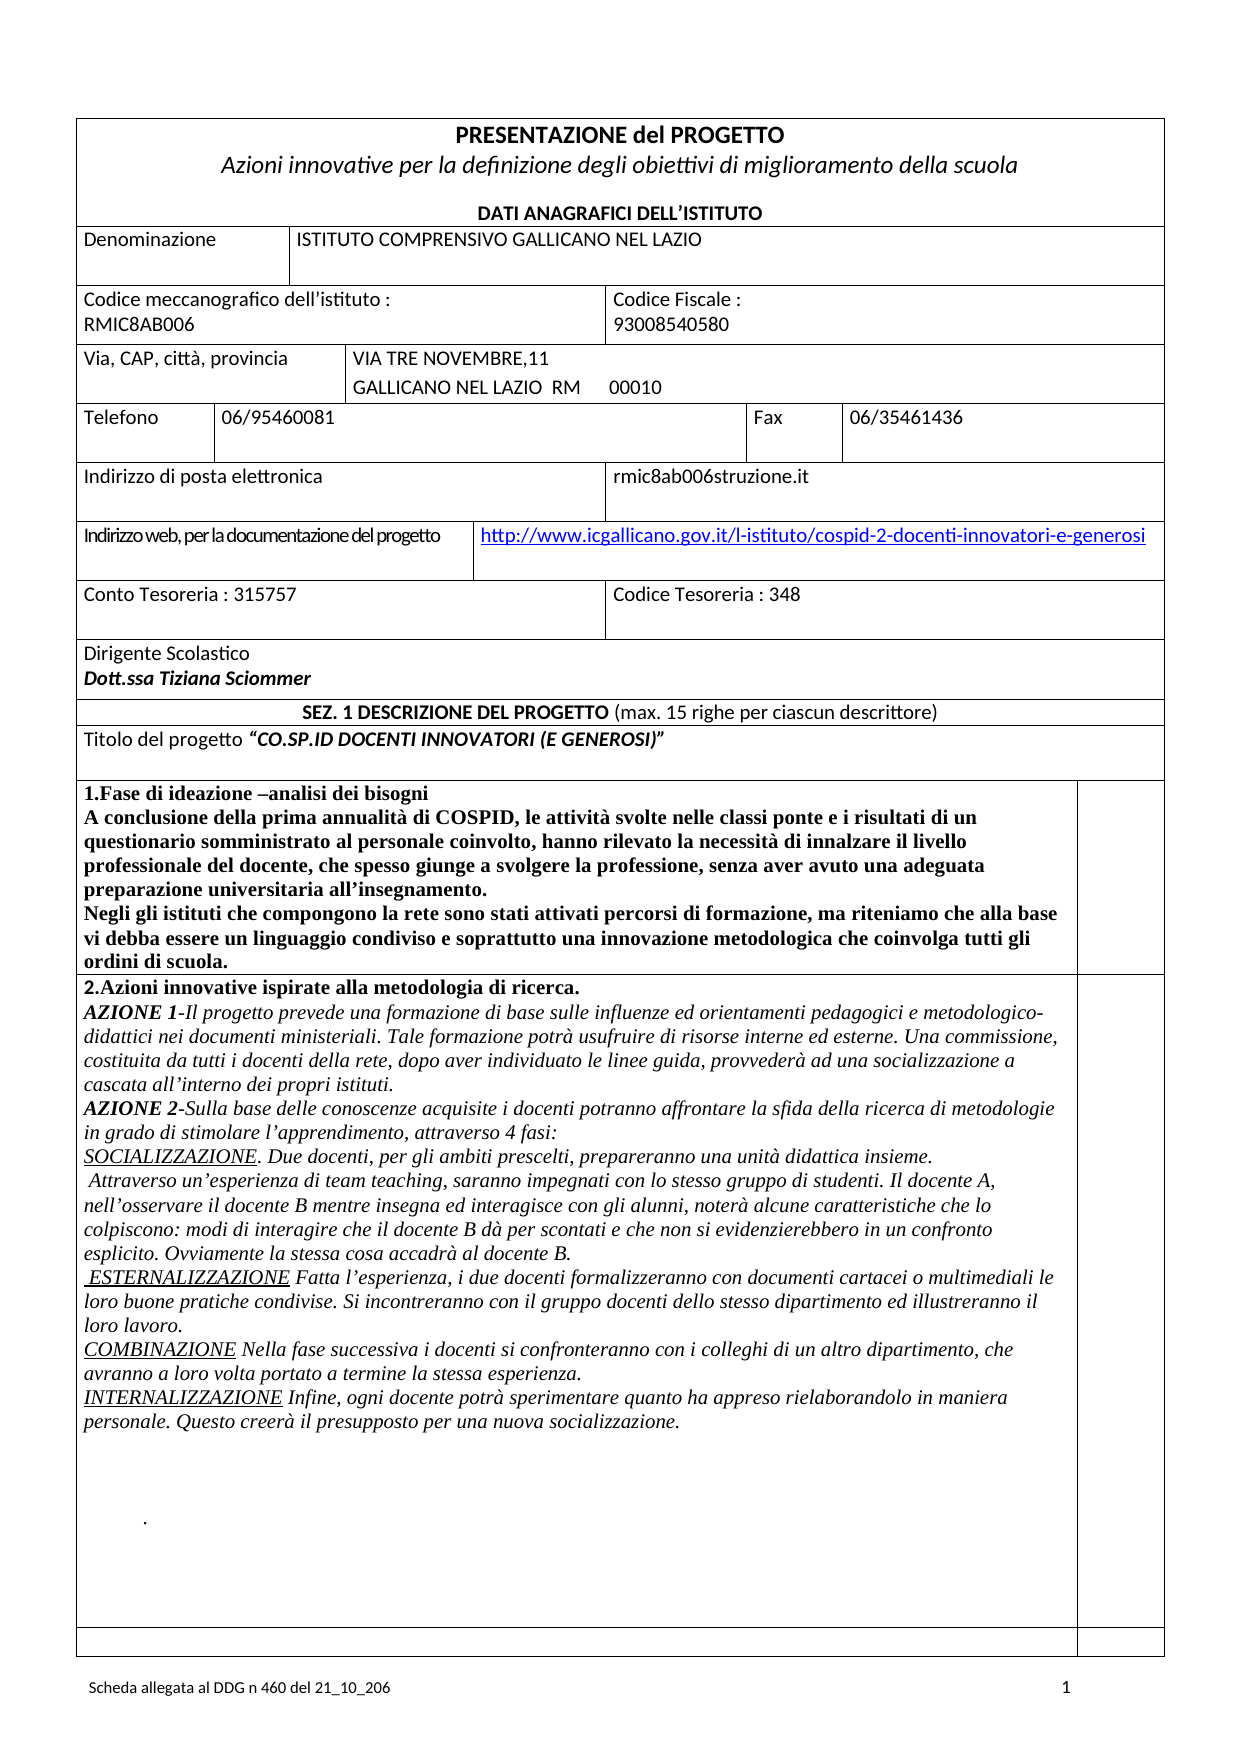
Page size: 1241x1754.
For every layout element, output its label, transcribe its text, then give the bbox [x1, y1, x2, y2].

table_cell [77, 1628, 1077, 1656]
table_header PRESENTAZIONE del PROGETTO Azioni innovative per la definizione degli obiettivi di miglioramento della scuola DATI ANAGRAFICI DELL’ISTITUTO [77, 119, 1164, 226]
table_cell Telefono [77, 404, 214, 462]
table_cell Fax [747, 404, 842, 462]
table_cell 2.Azioni innovative ispirate alla metodologia di ricerca. AZIONE 1-Il progetto prevede una formazione di base sulle influenze ed orientamenti pedagogici e metodologico-didattici nei documenti ministeriali. Tale formazione potrà usufruire di risorse interne ed esterne. Una commissione, costituita da tutti i docenti della rete, dopo aver individuato le linee guida, provvederà ad una socializzazione a cascata all’interno dei propri istituti. AZIONE 2-Sulla base delle conoscenze acquisite i docenti potranno affrontare la sfida della ricerca di metodologie in grado di stimolare l’apprendimento, attraverso 4 fasi: SOCIALIZZAZIONE. Due docenti, per gli ambiti prescelti, prepareranno una unità didattica insieme. Attraverso un’esperienza di team teaching, saranno impegnati con lo stesso gruppo di studenti. Il docente A, nell’osservare il docente B mentre insegna ed interagisce con gli alunni, noterà alcune caratteristiche che lo colpiscono: modi di interagire che il docente B dà per scontati e che non si evidenzierebbero in un confronto esplicito. Ovviamente la stessa cosa accadrà al docente B. ESTERNALIZZAZIONE Fatta l’esperienza, i due docenti formalizzeranno con documenti cartacei o multimediali le loro buone pratiche condivise. Si incontreranno con il gruppo docenti dello stesso dipartimento ed illustreranno il loro lavoro. COMBINAZIONE Nella fase successiva i docenti si confronteranno con i colleghi di un altro dipartimento, che avranno a loro volta portato a termine la stessa esperienza. INTERNALIZZAZIONE Infine, ogni docente potrà sperimentare quanto ha appreso rielaborandolo in maniera personale. Questo creerà il presupposto per una nuova socializzazione. . [77, 975, 1077, 1627]
table_cell Indirizzo di posta elettronica [77, 463, 605, 521]
table_cell Codice meccanografico dell’istituto : RMIC8AB006 [77, 286, 605, 344]
table_cell Codice Tesoreria : 348 [606, 581, 1164, 639]
table_cell Titolo del progetto “CO.SP.ID DOCENTI INNOVATORI (E GENEROSI)” [77, 726, 1164, 780]
table_cell 06/35461436 [843, 404, 1164, 462]
table_cell [1078, 1628, 1164, 1656]
table_cell Indirizzo web, per la documentazione del progetto [77, 522, 473, 580]
table_cell ISTITUTO COMPRENSIVO GALLICANO NEL LAZIO [290, 227, 1164, 285]
table_cell Via, CAP, città, provincia [77, 345, 345, 403]
table_cell SEZ. 1 DESCRIZIONE DEL PROGETTO (max. 15 righe per ciascun descrittore) [77, 700, 1164, 725]
table_cell Codice Fiscale : 93008540580 [606, 286, 1164, 344]
table_cell 1.Fase di ideazione –analisi dei bisogni A conclusione della prima annualità di COSPID, le attività svolte nelle classi ponte e i risultati di un questionario somministrato al personale coinvolto, hanno rilevato la necessità di innalzare il livello professionale del docente, che spesso giunge a svolgere la professione, senza aver avuto una adeguata preparazione universitaria all’insegnamento. Negli gli istituti che compongono la rete sono stati attivati percorsi di formazione, ma riteniamo che alla base vi debba essere un linguaggio condiviso e soprattutto una innovazione metodologica che coinvolga tutti gli ordini di scuola. [77, 781, 1077, 973]
table_cell [1078, 975, 1164, 1627]
table_cell VIA TRE NOVEMBRE,11 GALLICANO NEL LAZIO RM 00010 [346, 345, 1164, 403]
table_cell Conto Tesoreria : 315757 [77, 581, 605, 639]
table_cell 06/95460081 [215, 404, 746, 462]
table_cell http://www.icgallicano.gov.it/l-istituto/cospid-2-docenti-innovatori-e-generosi [474, 522, 1164, 580]
table_cell Denominazione [77, 227, 289, 285]
table_cell Dirigente Scolastico Dott.ssa Tiziana Sciommer [77, 640, 1164, 698]
table_cell [1078, 781, 1164, 973]
table_cell rmic8ab006struzione.it [606, 463, 1164, 521]
